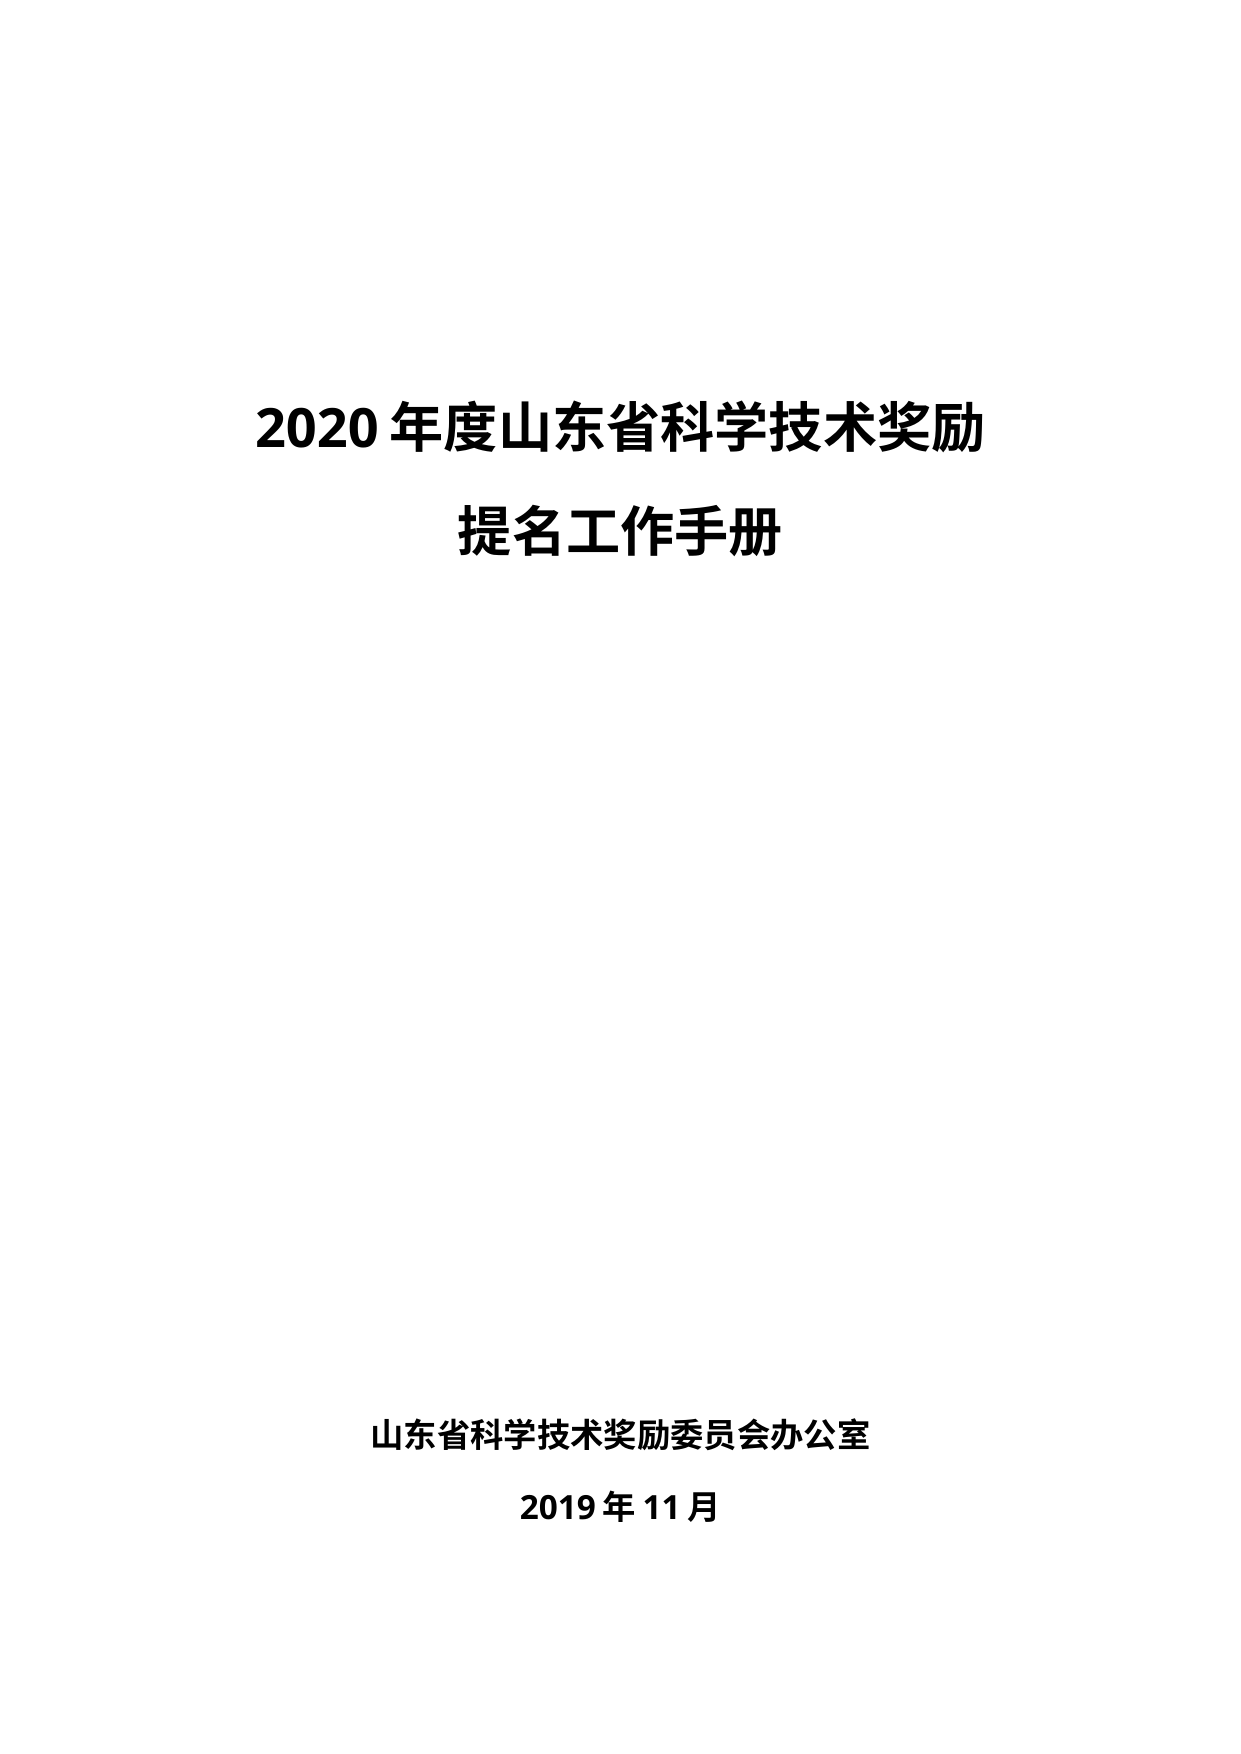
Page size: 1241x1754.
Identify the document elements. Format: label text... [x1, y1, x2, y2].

title 2020年度山东省科学技术奖励 [139, 384, 1101, 463]
title 提名工作手册 [139, 488, 1101, 567]
text 2019年11月 [139, 1481, 1101, 1529]
text 山东省科学技术奖励委员会办公室 [139, 1408, 1101, 1457]
